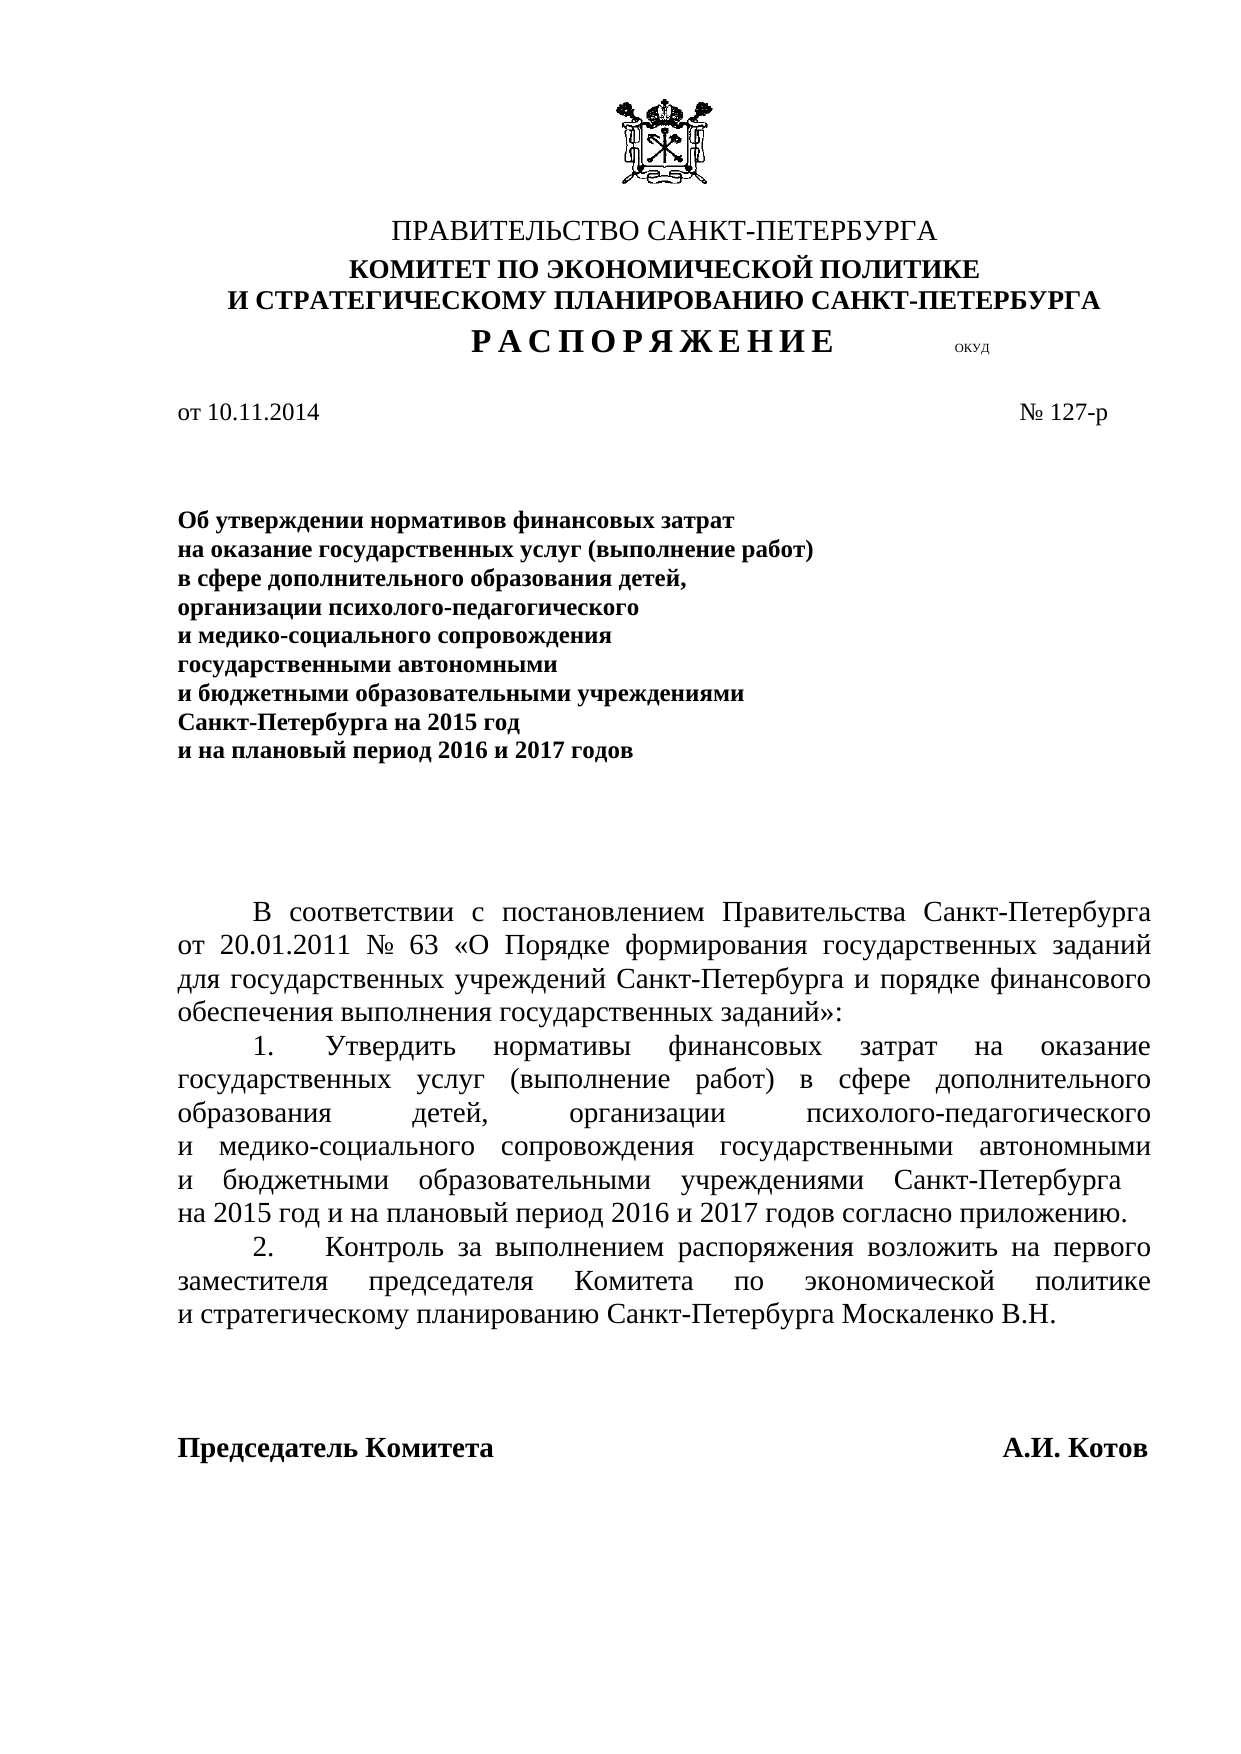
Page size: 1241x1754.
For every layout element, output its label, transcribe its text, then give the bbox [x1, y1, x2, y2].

text государственными автономными [177, 649, 1152, 678]
text и медико-социального сопровождения [177, 621, 1152, 649]
text КОМИТЕТ ПО ЭКОНОМИЧЕСКОЙ ПОЛИТИКЕ И СТРАТЕГИЧЕСКОМУ ПЛАНИРОВАНИЮ САНКТ-ПЕТЕРБУРГА [177, 253, 1152, 315]
picture [594, 89, 734, 192]
title и на плановый период 2016 и 2017 годов [177, 736, 1152, 764]
title Санкт-Петербурга на 2015 год [177, 707, 1152, 736]
list Утвердить нормативы финансовых затрат на оказание государственных услуг (выполнение работ) в сфере дополнительного образования детей, организации психолого-педагогического и медико-социального сопровождения государственными автономными и бюджетными образовательными учреждениями Санкт-Петербурга на 2015 год и на плановый период 2016 и 2017 годов согласно приложению. [177, 1028, 1152, 1229]
title и бюджетными образовательными учреждениями [177, 678, 1152, 707]
list Контроль за выполнением распоряжения возложить на первого заместителя председателя Комитета по экономической политике и стратегическому планированию Санкт-Петербурга Москаленко В.Н. [177, 1229, 1152, 1330]
text В соответствии с постановлением Правительства Санкт-Петербурга от 20.01.2011 № 63 «О Порядке формирования государственных заданий для государственных учреждений Санкт-Петербурга и порядке финансового обеспечения выполнения государственных заданий»: [177, 894, 1152, 1028]
text Председатель Комитета А.И. Котов [177, 1430, 1152, 1464]
text на оказание государственных услуг (выполнение работ) [177, 534, 1152, 563]
title Об утверждении нормативов финансовых затрат [177, 506, 1152, 534]
text от 10.11.2014 № 127-р [177, 397, 1152, 426]
text в сфере дополнительного образования детей, [177, 563, 1152, 592]
text РАСПОРЯЖЕНИЕ ОКУД [177, 321, 989, 360]
text ПРАВИТЕЛЬСТВО САНКТ-ПЕТЕРБУРГА [177, 213, 1152, 247]
text организации психолого-педагогического [177, 592, 1152, 621]
